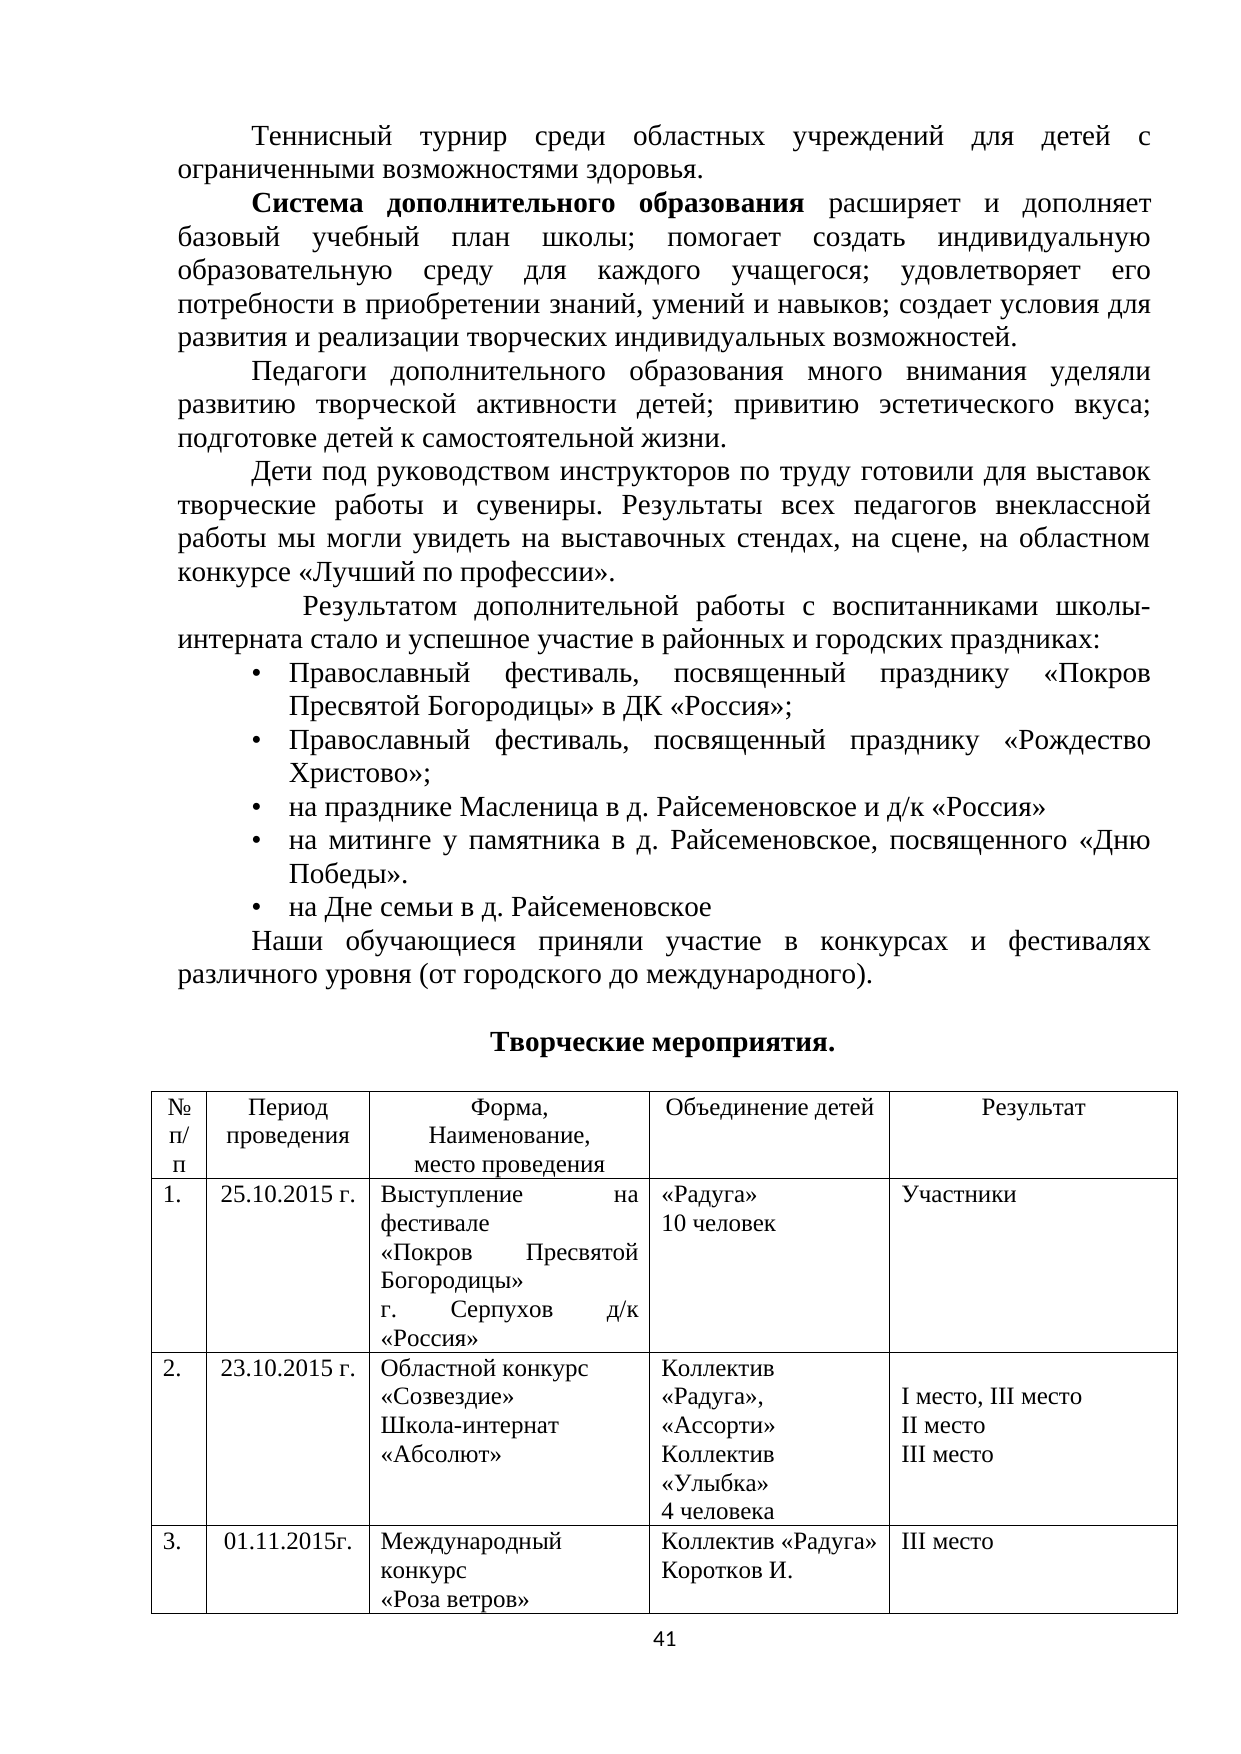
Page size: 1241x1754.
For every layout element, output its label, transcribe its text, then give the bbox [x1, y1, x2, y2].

list Православный фестиваль, посвященный празднику «Рождество Христово»; [251, 722, 1152, 789]
table_cell 23.10.2015 г. [207, 1353, 369, 1525]
table_cell [152, 1353, 206, 1525]
table_header Форма, Наименование, место проведения [370, 1092, 649, 1178]
text Педагоги дополнительного образования много внимания уделяли развитию творческой активности детей; привитию эстетического вкуса; подготовке детей к самостоятельной жизни. [177, 353, 1152, 453]
table_cell Участники [890, 1179, 1177, 1352]
table_cell [152, 1526, 206, 1612]
table_header Результат [890, 1092, 1177, 1178]
list на Дне семьи в д. Райсеменовское [251, 889, 1152, 923]
text Наши обучающиеся приняли участие в конкурсах и фестивалях различного уровня (от городского до международного). [177, 923, 1152, 990]
table_header Объединение детей [650, 1092, 889, 1178]
table_cell Коллектив «Радуга», «Ассорти» Коллектив «Улыбка» 4 человека [650, 1353, 889, 1525]
text Система дополнительного образования расширяет и дополняет базовый учебный план школы; помогает создать индивидуальную образовательную среду для каждого учащегося; удовлетворяет его потребности в приобретении знаний, умений и навыков; создает условия для развития и реализации творческих индивидуальных возможностей. [177, 185, 1152, 353]
table_header Период проведения [207, 1092, 369, 1178]
table_cell I место, III место II место III место [890, 1353, 1177, 1525]
table_cell III место [890, 1526, 1177, 1612]
table_header № п/п [152, 1092, 206, 1178]
table_cell «Радуга» 10 человек [650, 1179, 889, 1352]
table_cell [370, 1526, 649, 1612]
table_cell 01.11.2015г. [207, 1526, 369, 1612]
text Дети под руководством инструкторов по труду готовили для выставок творческие работы и сувениры. Результаты всех педагогов внеклассной работы мы могли увидеть на выставочных стендах, на сцене, на областном конкурсе «Лучший по профессии». [177, 453, 1152, 588]
table_cell Областной конкурс «Созвездие» Школа-интернат «Абсолют» [370, 1353, 649, 1525]
list Православный фестиваль, посвященный празднику «Покров Пресвятой Богородицы» в ДК «Россия»; [251, 655, 1152, 722]
text Теннисный турнир среди областных учреждений для детей с ограниченными возможностями здоровья. [177, 118, 1152, 185]
text Творческие мероприятия. [173, 1024, 1152, 1057]
text Результатом дополнительной работы с воспитанниками школы-интерната стало и успешное участие в районных и городских праздниках: [177, 588, 1152, 655]
list на митинге у памятника в д. Райсеменовское, посвященного «Дню Победы». [251, 822, 1152, 889]
table_cell [152, 1179, 206, 1352]
list на празднике Масленица в д. Райсеменовское и д/к «Россия» [251, 789, 1152, 822]
table_cell Выступление на фестивале «Покров Пресвятой Богородицы» г. Серпухов д/к «Россия» [370, 1179, 649, 1352]
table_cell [650, 1526, 889, 1612]
table_cell 25.10.2015 г. [207, 1179, 369, 1352]
